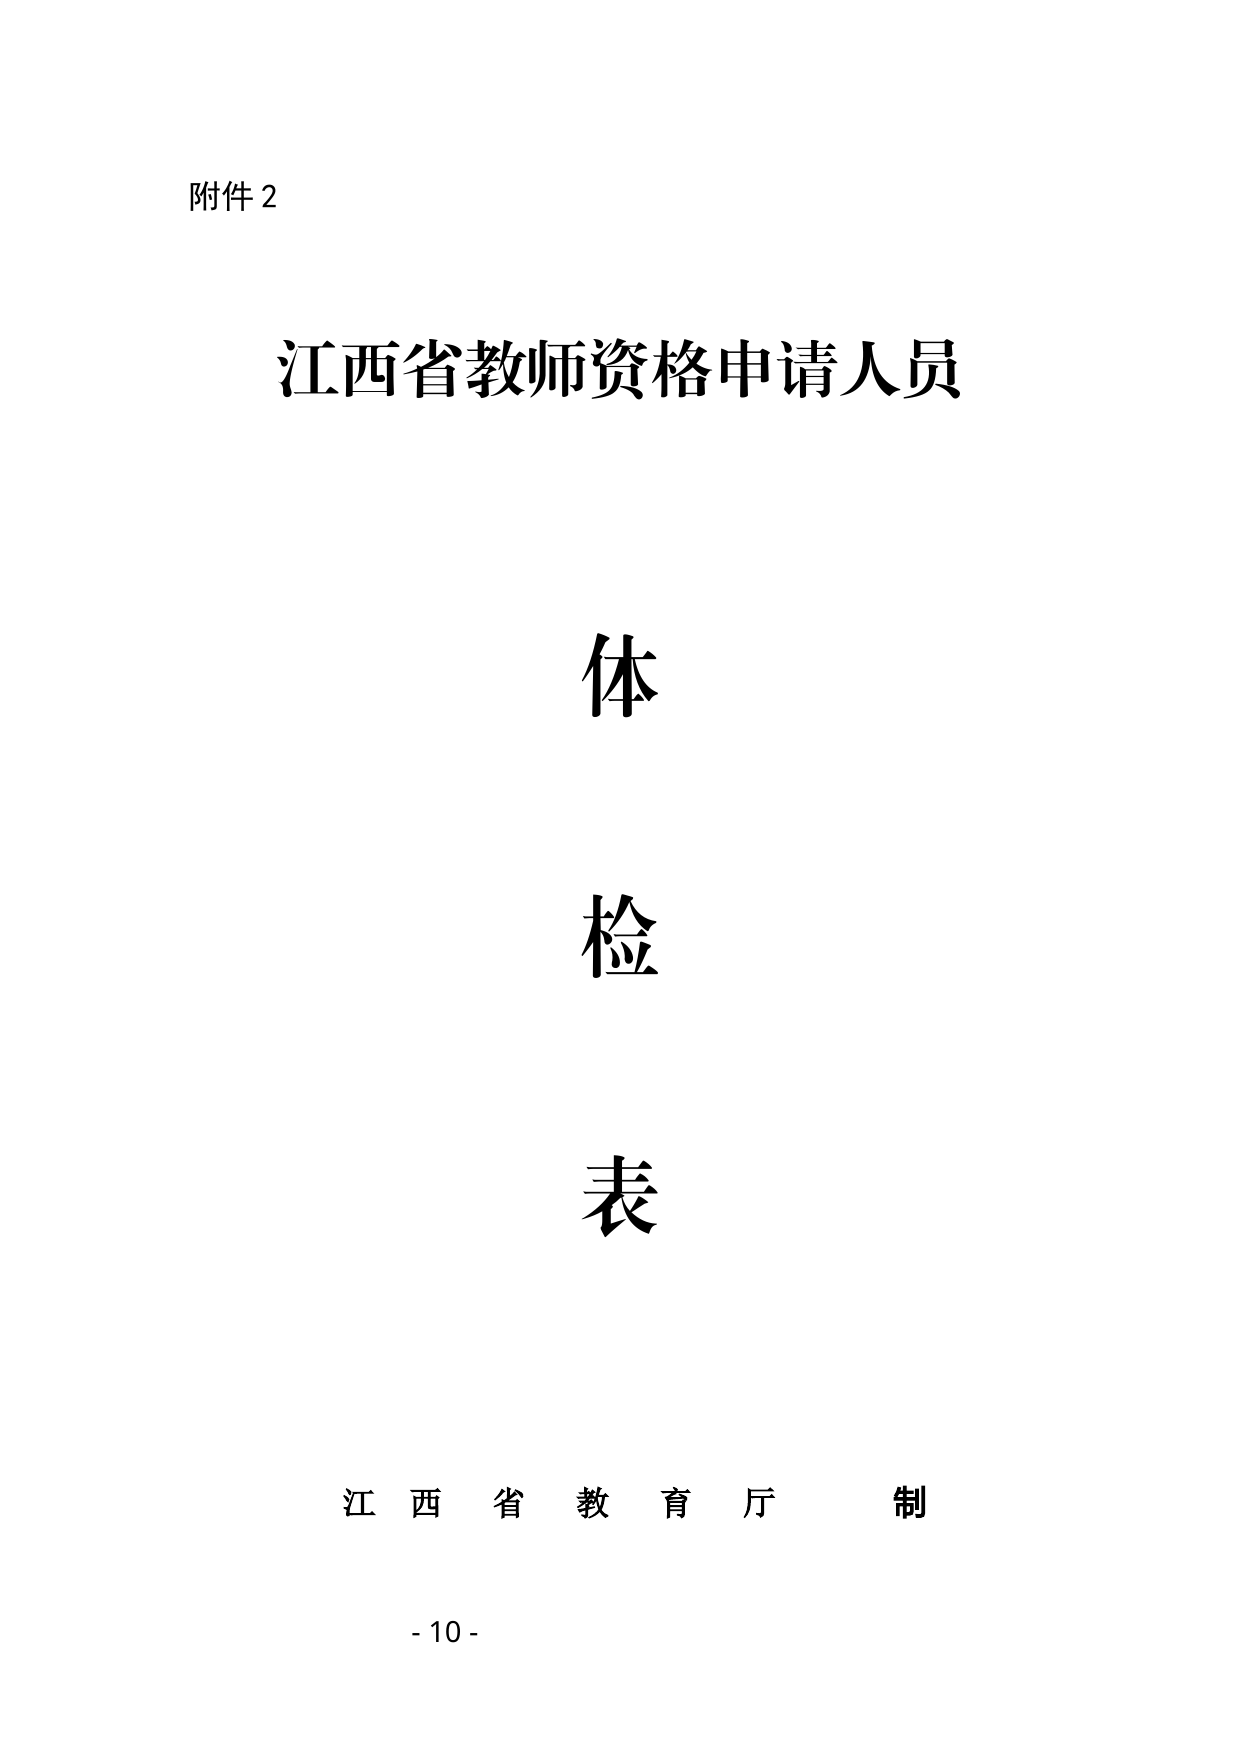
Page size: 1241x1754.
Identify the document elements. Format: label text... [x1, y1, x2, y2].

table_header 制 [815, 1462, 923, 1539]
text 表 [187, 1137, 1053, 1267]
text 检 [187, 877, 1053, 1007]
table_header 江 西 省 教 育 厅 [317, 1462, 815, 1539]
text 江西省教师资格申请人员 [187, 324, 1053, 422]
text 附件2 [187, 162, 1053, 227]
text 体 [187, 617, 1053, 747]
